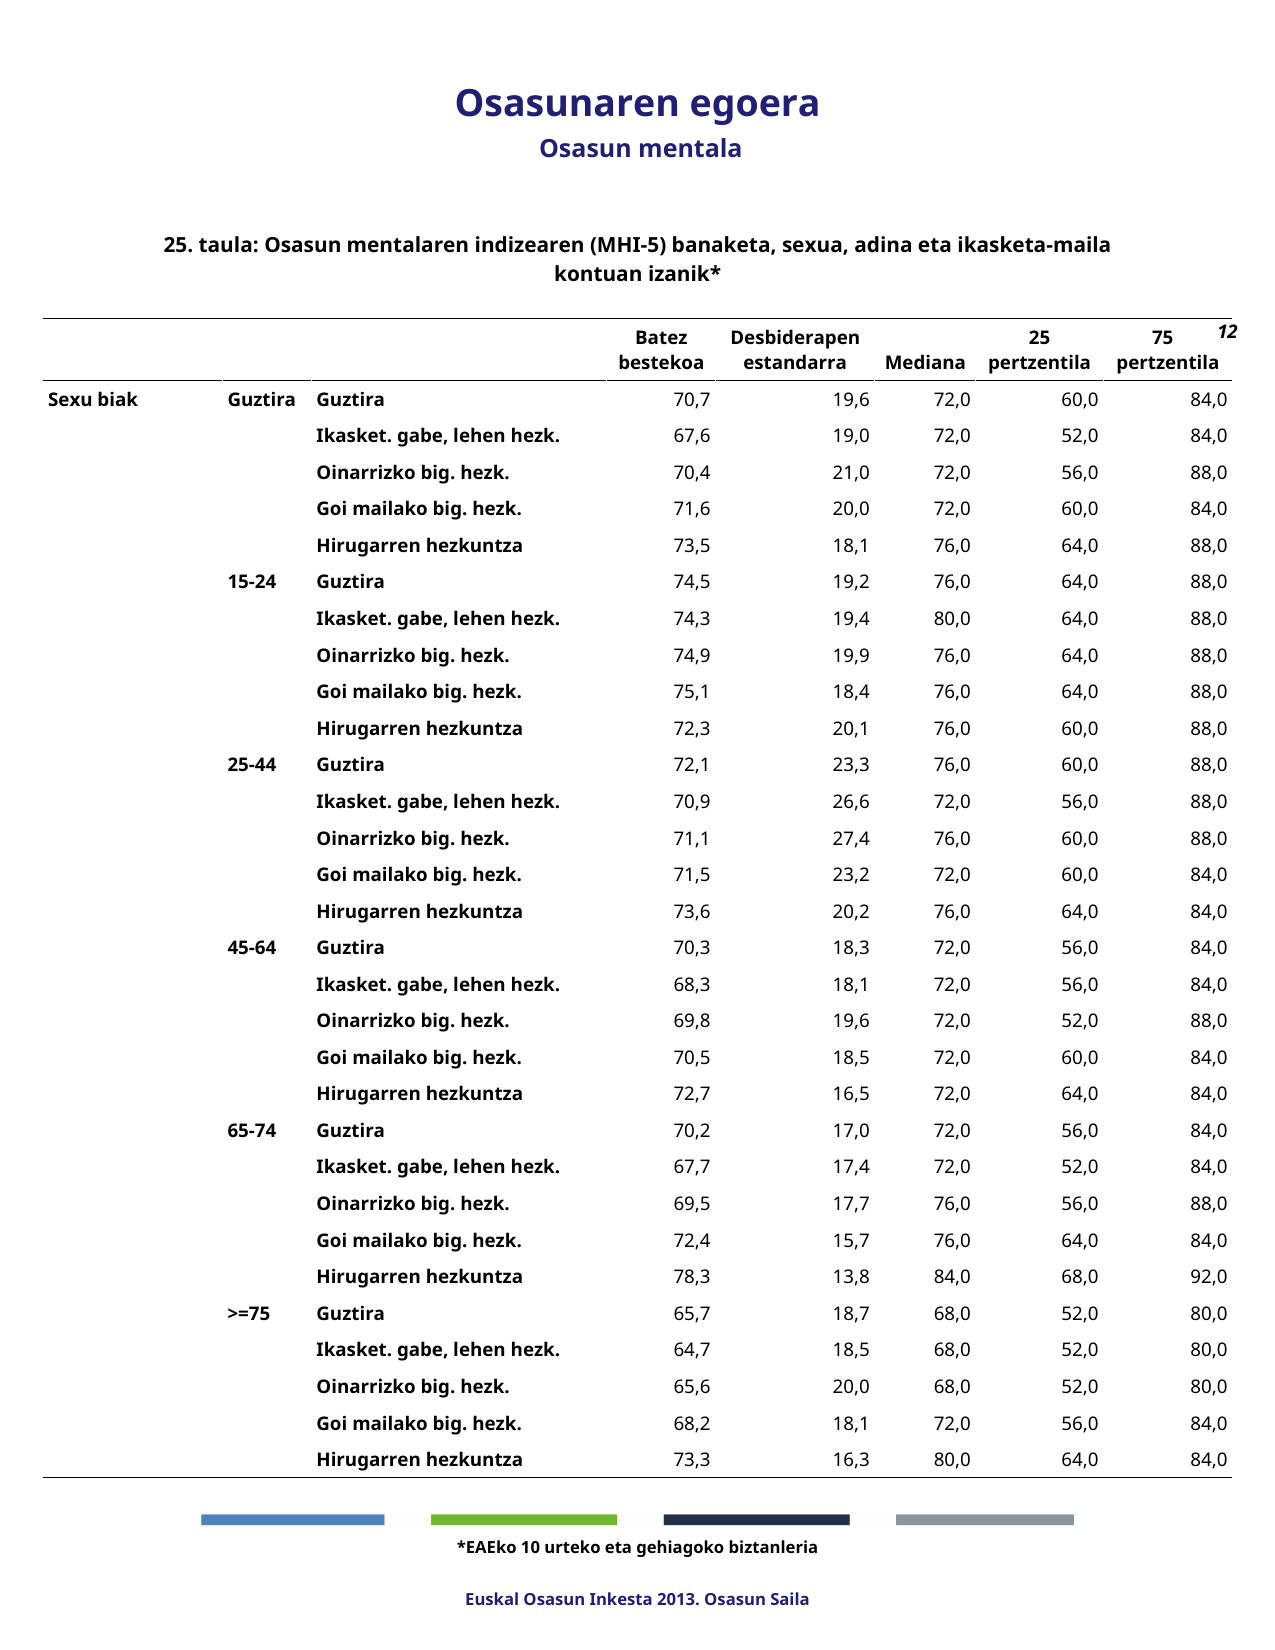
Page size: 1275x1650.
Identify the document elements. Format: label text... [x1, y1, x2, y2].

table_cell 72,0 [875, 454, 975, 490]
table_cell 84,0 [1104, 1405, 1232, 1440]
table_cell 88,0 [1104, 710, 1232, 746]
table_header Desbiderapen estandarra [716, 319, 874, 380]
table_cell Guztira [312, 930, 606, 965]
table_cell >=75 [223, 1295, 311, 1477]
table_cell 76,0 [875, 674, 975, 709]
table_cell Guztira [312, 1295, 606, 1331]
table_cell Ikasket. gabe, lehen hezk. [312, 600, 606, 636]
table_cell 72,0 [875, 966, 975, 1002]
table_cell Hirugarren hezkuntza [312, 527, 606, 563]
table_cell 70,2 [607, 1112, 715, 1148]
table_cell 68,0 [875, 1332, 975, 1367]
table_cell Ikasket. gabe, lehen hezk. [312, 783, 606, 819]
table_cell 72,3 [607, 710, 715, 746]
table_cell 64,0 [976, 637, 1103, 672]
table_cell 72,0 [875, 418, 975, 453]
table_cell 88,0 [1104, 783, 1232, 819]
table_cell Ikasket. gabe, lehen hezk. [312, 418, 606, 453]
table_cell 18,4 [716, 674, 874, 709]
table_cell 88,0 [1104, 820, 1232, 855]
table_cell 64,0 [976, 1076, 1103, 1111]
table_cell 84,0 [1104, 856, 1232, 892]
table_cell 72,0 [875, 930, 975, 965]
table_cell 60,0 [976, 491, 1103, 526]
table_cell 88,0 [1104, 600, 1232, 636]
table_cell Oinarrizko big. hezk. [312, 454, 606, 490]
table_cell Ikasket. gabe, lehen hezk. [312, 1332, 606, 1367]
table_cell 72,0 [875, 1039, 975, 1075]
table_cell 65,7 [607, 1295, 715, 1331]
table_cell 64,0 [976, 1222, 1103, 1257]
table_cell 72,1 [607, 747, 715, 782]
table_cell 88,0 [1104, 527, 1232, 563]
table_cell Hirugarren hezkuntza [312, 1259, 606, 1294]
table_cell 23,2 [716, 856, 874, 892]
table_header [43, 319, 606, 380]
table_cell 19,6 [716, 1003, 874, 1038]
table_cell Oinarrizko big. hezk. [312, 637, 606, 672]
table_cell 20,2 [716, 893, 874, 928]
table_cell 72,0 [875, 783, 975, 819]
table_cell Goi mailako big. hezk. [312, 491, 606, 526]
table_cell 64,0 [976, 600, 1103, 636]
table_cell 72,0 [875, 381, 975, 417]
table_cell 69,8 [607, 1003, 715, 1038]
table_cell 73,6 [607, 893, 715, 928]
table_cell 75,1 [607, 674, 715, 709]
table_cell 17,0 [716, 1112, 874, 1148]
table_cell 17,4 [716, 1149, 874, 1184]
table_cell 84,0 [1104, 418, 1232, 453]
table_cell 56,0 [976, 966, 1103, 1002]
table_cell 52,0 [976, 418, 1103, 453]
table_cell 88,0 [1104, 1185, 1232, 1221]
table_cell 19,0 [716, 418, 874, 453]
table_cell 60,0 [976, 381, 1103, 417]
table_cell 27,4 [716, 820, 874, 855]
table_cell 60,0 [976, 710, 1103, 746]
table_cell 60,0 [976, 820, 1103, 855]
table_cell 84,0 [1104, 893, 1232, 928]
table_cell Guztira [312, 564, 606, 599]
table_cell 68,0 [875, 1295, 975, 1331]
table_header Mediana [875, 319, 975, 380]
table_cell 20,0 [716, 491, 874, 526]
table_cell 18,1 [716, 527, 874, 563]
table_cell 64,0 [976, 1441, 1103, 1477]
table_cell Oinarrizko big. hezk. [312, 1368, 606, 1404]
table_cell 67,6 [607, 418, 715, 453]
table_cell 26,6 [716, 783, 874, 819]
table_cell 70,3 [607, 930, 715, 965]
table_cell 52,0 [976, 1003, 1103, 1038]
table_cell 18,1 [716, 966, 874, 1002]
table_cell Ikasket. gabe, lehen hezk. [312, 966, 606, 1002]
table_cell 65,6 [607, 1368, 715, 1404]
table_cell 84,0 [1104, 930, 1232, 965]
table_cell Guztira [223, 381, 311, 563]
table_cell 72,0 [875, 1003, 975, 1038]
table_cell 84,0 [1104, 1222, 1232, 1257]
table_cell 52,0 [976, 1295, 1103, 1331]
table_cell Goi mailako big. hezk. [312, 674, 606, 709]
table_cell 19,4 [716, 600, 874, 636]
table_cell 19,2 [716, 564, 874, 599]
table_cell Guztira [312, 1112, 606, 1148]
table_cell 18,3 [716, 930, 874, 965]
table_cell 15-24 [223, 564, 311, 746]
table_cell Hirugarren hezkuntza [312, 893, 606, 928]
table_cell 80,0 [875, 600, 975, 636]
table_cell 20,0 [716, 1368, 874, 1404]
table_cell Oinarrizko big. hezk. [312, 1185, 606, 1221]
table_cell 60,0 [976, 1039, 1103, 1075]
table_cell 73,3 [607, 1441, 715, 1477]
table_cell 18,1 [716, 1405, 874, 1440]
table_cell 76,0 [875, 637, 975, 672]
table_cell 72,0 [875, 1076, 975, 1111]
table_cell 71,6 [607, 491, 715, 526]
table_cell 25-44 [223, 747, 311, 928]
table_cell 60,0 [976, 747, 1103, 782]
table_cell 70,5 [607, 1039, 715, 1075]
table_cell 15,7 [716, 1222, 874, 1257]
table_cell 88,0 [1104, 454, 1232, 490]
table_cell 18,5 [716, 1332, 874, 1367]
table_cell Guztira [312, 747, 606, 782]
table_cell 76,0 [875, 1185, 975, 1221]
table_cell 68,0 [976, 1259, 1103, 1294]
table_cell 88,0 [1104, 637, 1232, 672]
table_cell 20,1 [716, 710, 874, 746]
table_cell 13,8 [716, 1259, 874, 1294]
table_cell 65-74 [223, 1112, 311, 1294]
table_cell 68,2 [607, 1405, 715, 1440]
table_cell 78,3 [607, 1259, 715, 1294]
table_cell Oinarrizko big. hezk. [312, 1003, 606, 1038]
picture [201, 1510, 1074, 1529]
table_cell 72,0 [875, 856, 975, 892]
table_cell 70,4 [607, 454, 715, 490]
table_cell 60,0 [976, 856, 1103, 892]
table_cell Guztira [312, 381, 606, 417]
table_cell 84,0 [1104, 491, 1232, 526]
table_cell 56,0 [976, 1185, 1103, 1221]
table_cell 17,7 [716, 1185, 874, 1221]
table_cell 88,0 [1104, 1003, 1232, 1038]
table_cell 88,0 [1104, 674, 1232, 709]
table_cell Hirugarren hezkuntza [312, 1076, 606, 1111]
table_cell 72,0 [875, 1149, 975, 1184]
table_cell 76,0 [875, 710, 975, 746]
table_cell 52,0 [976, 1149, 1103, 1184]
table_cell 70,7 [607, 381, 715, 417]
table_cell 72,0 [875, 491, 975, 526]
table_cell 72,0 [875, 1405, 975, 1440]
table_cell 88,0 [1104, 564, 1232, 599]
table_cell 18,7 [716, 1295, 874, 1331]
table_cell 76,0 [875, 747, 975, 782]
table_cell 74,3 [607, 600, 715, 636]
table_cell 56,0 [976, 1112, 1103, 1148]
table_cell 45-64 [223, 930, 311, 1111]
table_cell 64,0 [976, 527, 1103, 563]
table_cell Hirugarren hezkuntza [312, 710, 606, 746]
table_cell 84,0 [1104, 966, 1232, 1002]
table_cell 84,0 [1104, 1112, 1232, 1148]
table_cell 64,0 [976, 893, 1103, 928]
table_cell 76,0 [875, 820, 975, 855]
table_cell 76,0 [875, 527, 975, 563]
table_cell 84,0 [1104, 1149, 1232, 1184]
table_cell 80,0 [1104, 1368, 1232, 1404]
table_cell 80,0 [875, 1441, 975, 1477]
table_cell 18,5 [716, 1039, 874, 1075]
table_cell 76,0 [875, 893, 975, 928]
table_cell 52,0 [976, 1332, 1103, 1367]
table_cell 84,0 [1104, 1039, 1232, 1075]
table_cell 84,0 [1104, 1076, 1232, 1111]
table_cell 16,5 [716, 1076, 874, 1111]
table_cell 56,0 [976, 930, 1103, 965]
table_cell 88,0 [1104, 747, 1232, 782]
table_cell 64,0 [976, 564, 1103, 599]
table_cell Goi mailako big. hezk. [312, 1405, 606, 1440]
table_cell 69,5 [607, 1185, 715, 1221]
table_cell 72,0 [875, 1112, 975, 1148]
table_cell 76,0 [875, 564, 975, 599]
table_cell 70,9 [607, 783, 715, 819]
table_cell 92,0 [1104, 1259, 1232, 1294]
table_cell 68,3 [607, 966, 715, 1002]
table_cell Goi mailako big. hezk. [312, 1222, 606, 1257]
table_cell 84,0 [1104, 1441, 1232, 1477]
table_header Batez bestekoa [607, 319, 715, 380]
table_cell 23,3 [716, 747, 874, 782]
table_cell 21,0 [716, 454, 874, 490]
table_cell Goi mailako big. hezk. [312, 1039, 606, 1075]
table_cell 80,0 [1104, 1295, 1232, 1331]
table_cell 80,0 [1104, 1332, 1232, 1367]
table_cell Ikasket. gabe, lehen hezk. [312, 1149, 606, 1184]
table_cell Sexu biak [43, 381, 222, 1477]
table_cell 19,6 [716, 381, 874, 417]
table_cell 16,3 [716, 1441, 874, 1477]
table_cell 72,4 [607, 1222, 715, 1257]
table_cell Goi mailako big. hezk. [312, 856, 606, 892]
table_cell 67,7 [607, 1149, 715, 1184]
table_cell Oinarrizko big. hezk. [312, 820, 606, 855]
table_cell 71,5 [607, 856, 715, 892]
table_cell Hirugarren hezkuntza [312, 1441, 606, 1477]
table_cell 84,0 [1104, 381, 1232, 417]
table_cell 84,0 [875, 1259, 975, 1294]
table_cell 73,5 [607, 527, 715, 563]
table_cell 74,5 [607, 564, 715, 599]
table_cell 68,0 [875, 1368, 975, 1404]
table_header 25 pertzentila [976, 319, 1103, 380]
table_cell 64,0 [976, 674, 1103, 709]
table_cell 56,0 [976, 1405, 1103, 1440]
table_header 75 pertzentila [1104, 319, 1232, 380]
table_cell 19,9 [716, 637, 874, 672]
table_cell 76,0 [875, 1222, 975, 1257]
table_cell 74,9 [607, 637, 715, 672]
table_cell 71,1 [607, 820, 715, 855]
table_cell 52,0 [976, 1368, 1103, 1404]
table_cell 72,7 [607, 1076, 715, 1111]
table_cell 56,0 [976, 454, 1103, 490]
table_cell 56,0 [976, 783, 1103, 819]
table_cell 64,7 [607, 1332, 715, 1367]
